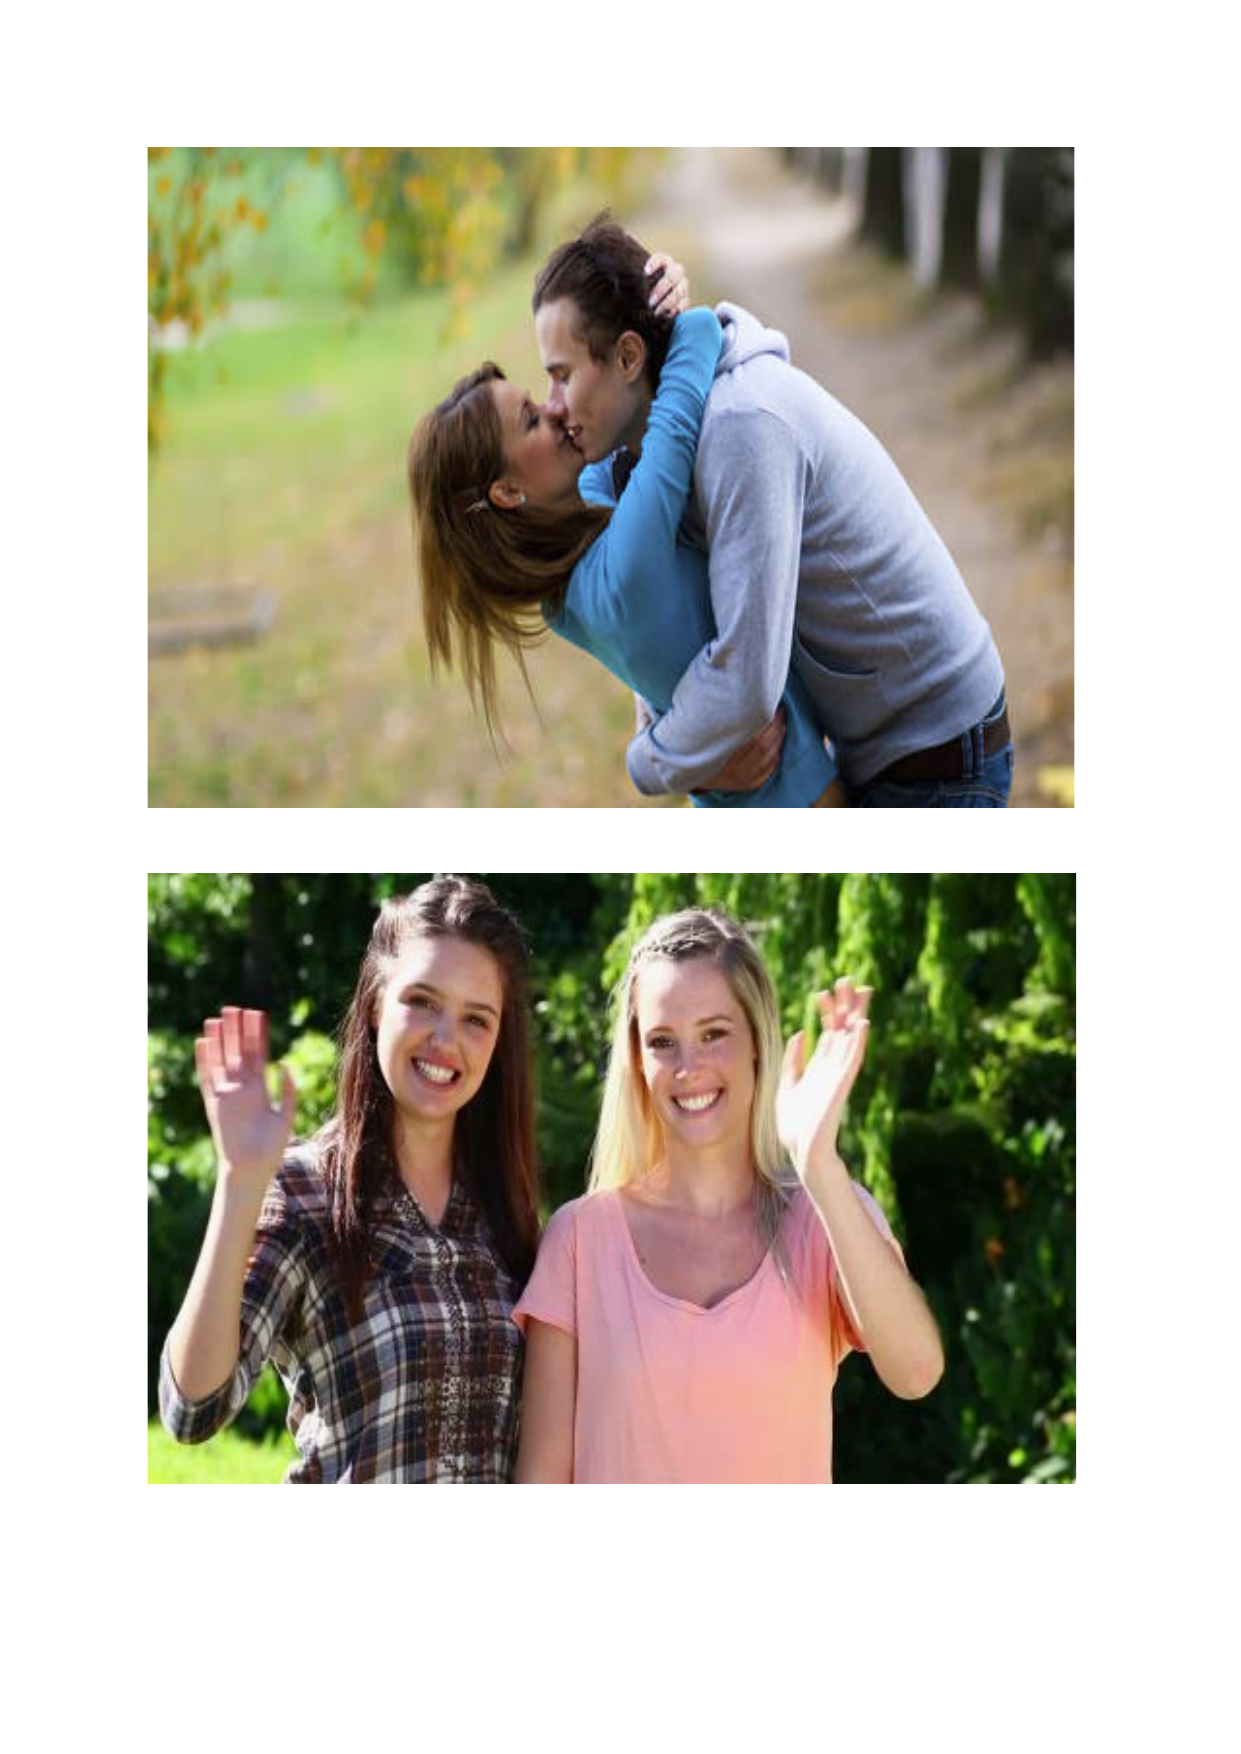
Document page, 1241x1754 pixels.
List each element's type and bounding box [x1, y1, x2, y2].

picture [147, 873, 1077, 1484]
picture [147, 147, 1075, 808]
